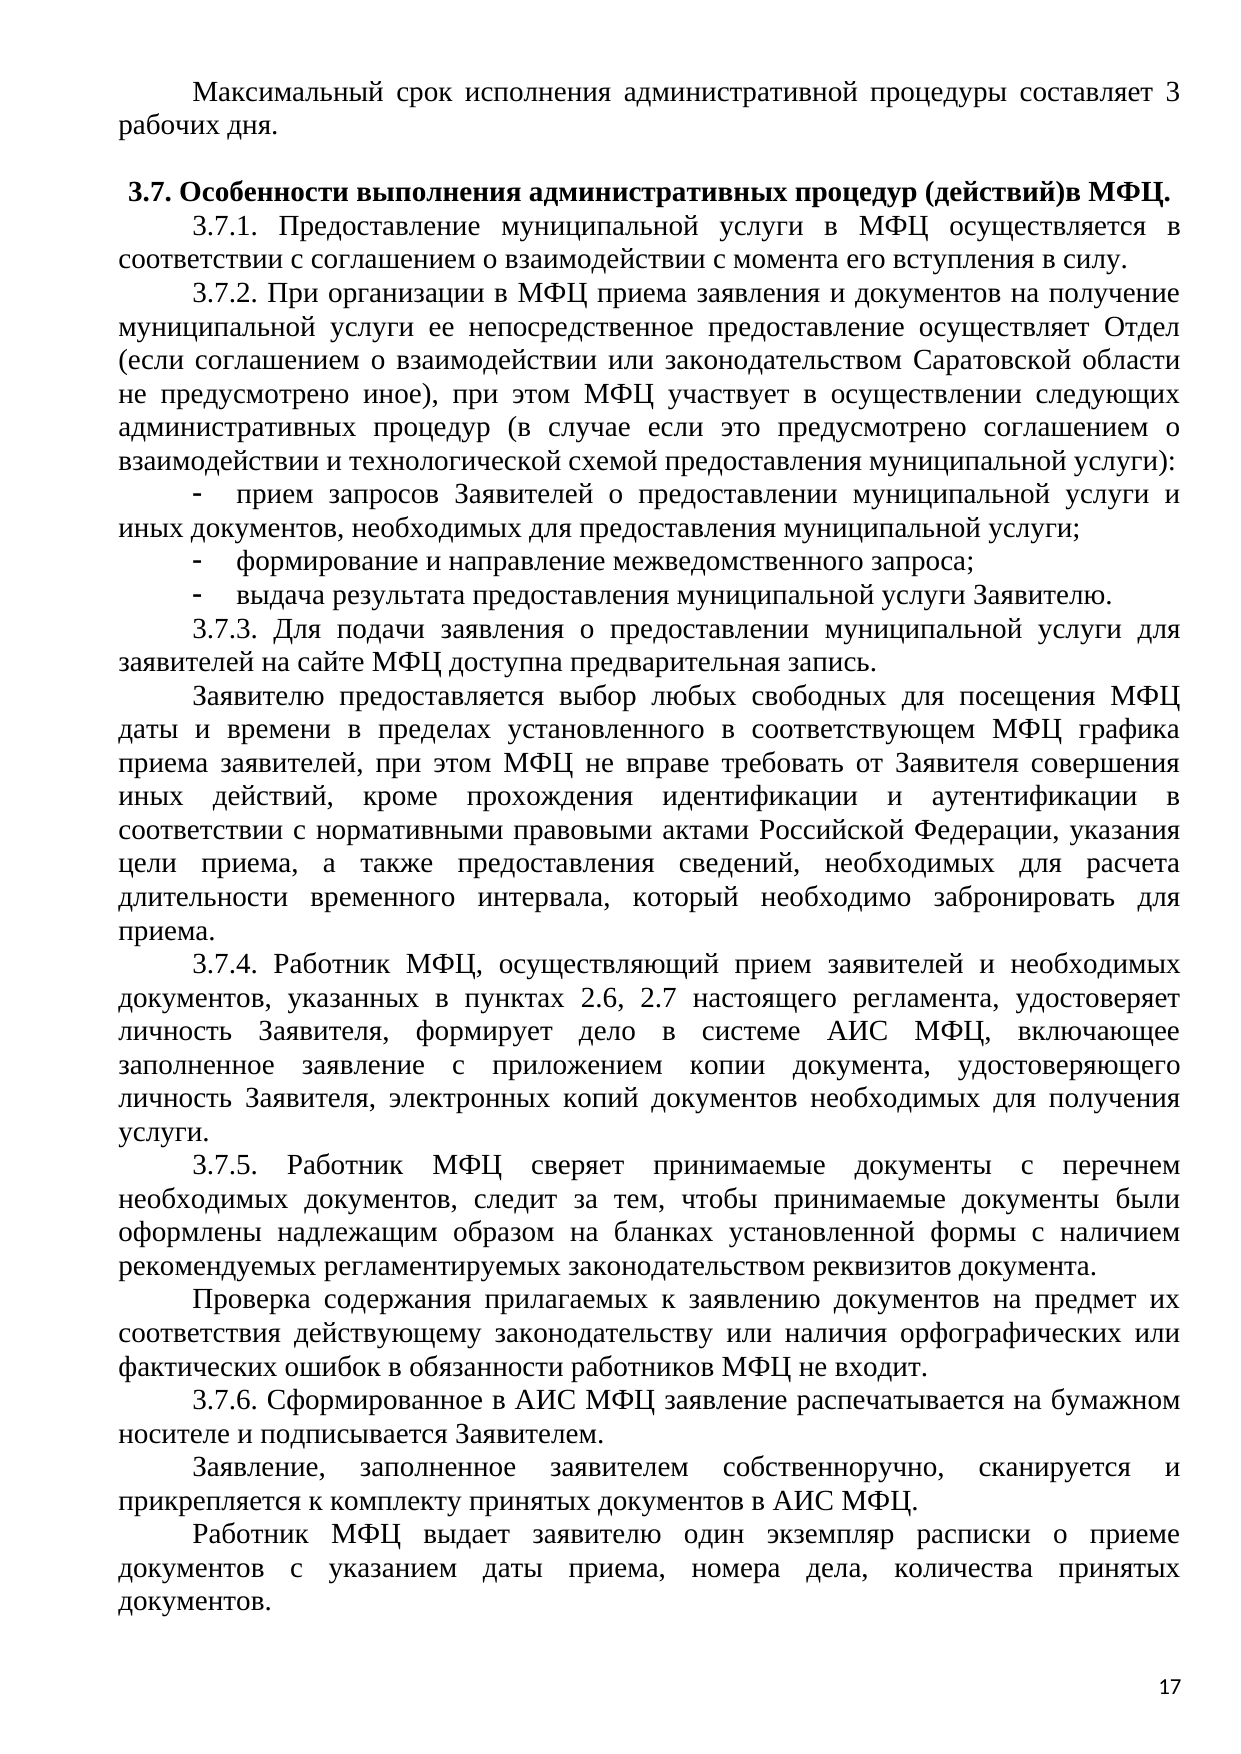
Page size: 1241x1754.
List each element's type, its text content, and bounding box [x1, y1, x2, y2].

text 3.7.6. Сформированное в АИС МФЦ заявление распечатывается на бумажном носителе и подписывается Заявителем. [118, 1382, 1181, 1449]
text 3.7.3. Для подачи заявления о предоставлении муниципальной услуги для заявителей на сайте МФЦ доступна предварительная запись. [118, 611, 1181, 678]
text 3.7. Особенности выполнения административных процедур (действий)в МФЦ. [118, 174, 1181, 208]
text 3.7.4. Работник МФЦ, осуществляющий прием заявителей и необходимых документов, указанных в пунктах 2.6, 2.7 настоящего регламента, удостоверяет личность Заявителя, формирует дело в системе АИС МФЦ, включающее заполненное заявление с приложением копии документа, удостоверяющего личность Заявителя, электронных копий документов необходимых для получения услуги. [118, 946, 1181, 1147]
text Заявителю предоставляется выбор любых свободных для посещения МФЦ даты и времени в пределах установленного в соответствующем МФЦ графика приема заявителей, при этом МФЦ не вправе требовать от Заявителя совершения иных действий, кроме прохождения идентификации и аутентификации в соответствии с нормативными правовыми актами Российской Федерации, указания цели приема, а также предоставления сведений, необходимых для расчета длительности временного интервала, который необходимо забронировать для приема. [118, 678, 1181, 946]
text Максимальный срок исполнения административной процедуры составляет 3 рабочих дня. [118, 74, 1181, 141]
text Проверка содержания прилагаемых к заявлению документов на предмет их соответствия действующему законодательству или наличия орфографических или фактических ошибок в обязанности работников МФЦ не входит. [118, 1282, 1181, 1382]
list Заявление, заполненное заявителем собственноручно, сканируется и прикрепляется к комплекту принятых документов в АИС МФЦ. [118, 1449, 1181, 1516]
text Работник МФЦ выдает заявителю один экземпляр расписки о приеме документов с указанием даты приема, номера дела, количества принятых документов. [118, 1516, 1181, 1617]
text 3.7.5. Работник МФЦ сверяет принимаемые документы с перечнем необходимых документов, следит за тем, чтобы принимаемые документы были оформлены надлежащим образом на бланках установленной формы с наличием рекомендуемых регламентируемых законодательством реквизитов документа. [118, 1147, 1181, 1282]
list выдача результата предоставления муниципальной услуги Заявителю. [118, 577, 1181, 611]
text 3.7.1. Предоставление муниципальной услуги в МФЦ осуществляется в соответствии с соглашением о взаимодействии с момента его вступления в силу. [118, 208, 1181, 275]
list формирование и направление межведомственного запроса; [118, 543, 1181, 577]
text 3.7.2. При организации в МФЦ приема заявления и документов на получение муниципальной услуги ее непосредственное предоставление осуществляет Отдел (если соглашением о взаимодействии или законодательством Саратовской области не предусмотрено иное), при этом МФЦ участвует в осуществлении следующих административных процедур (в случае если это предусмотрено соглашением о взаимодействии и технологической схемой предоставления муниципальной услуги): [118, 275, 1181, 476]
list прием запросов Заявителей о предоставлении муниципальной услуги и иных документов, необходимых для предоставления муниципальной услуги; [118, 476, 1181, 543]
